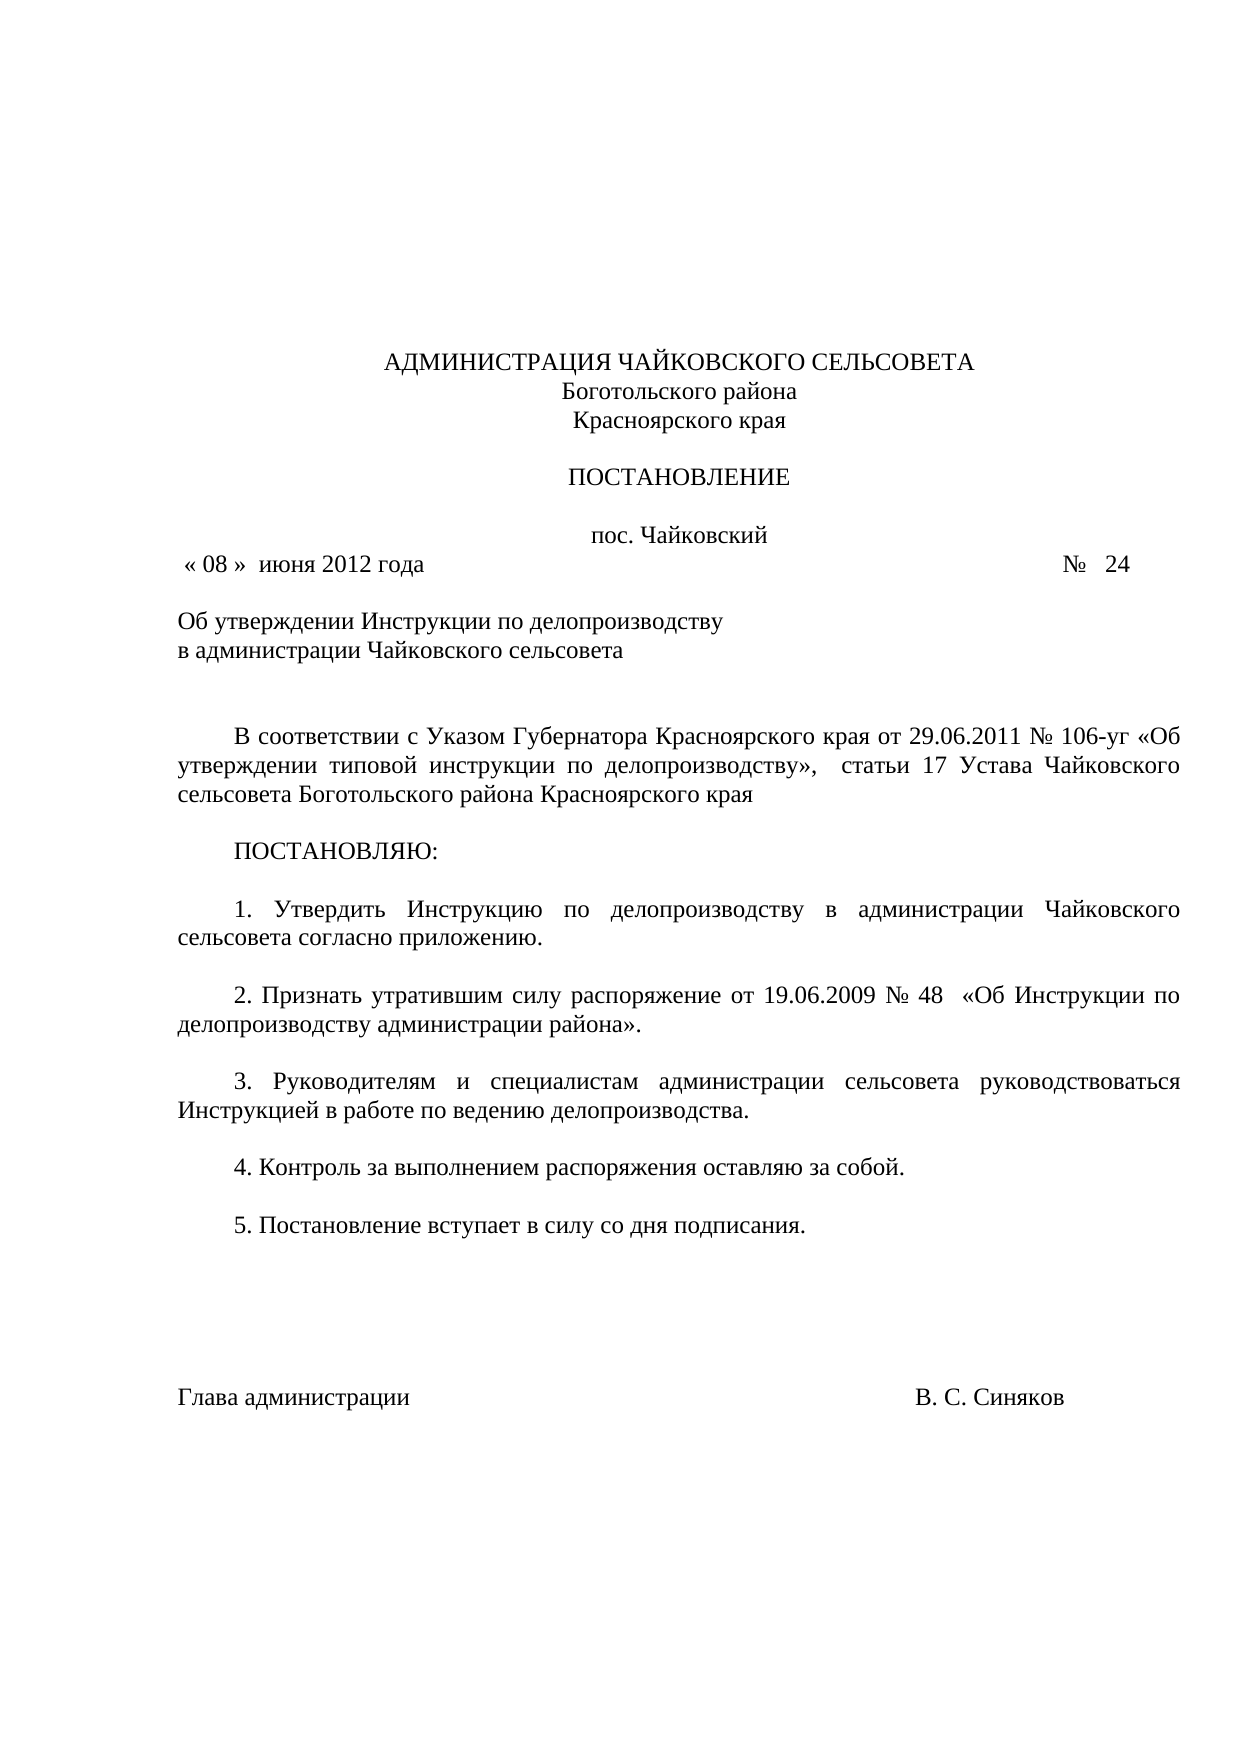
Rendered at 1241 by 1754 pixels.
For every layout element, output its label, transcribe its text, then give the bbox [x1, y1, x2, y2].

text 3. Руководителям и специалистам администрации сельсовета руководствоваться Инструкцией в работе по ведению делопроизводства. [177, 1066, 1181, 1124]
text В соответствии с Указом Губернатора Красноярского края от 29.06.2011 № 106-уг «Об утверждении типовой инструкции по делопроизводству», статьи 17 Устава Чайковского сельсовета Боготольского района Красноярского края [177, 721, 1181, 807]
title в администрации Чайковского сельсовета [177, 635, 1181, 664]
text Красноярского края [177, 405, 1181, 434]
text « 08 » июня 2012 года № 24 [177, 549, 1181, 577]
title 1. Утвердить Инструкцию по делопроизводству в администрации Чайковского сельсовета согласно приложению. [177, 894, 1181, 951]
text ПОСТАНОВЛЕНИЕ [177, 462, 1181, 491]
title 2. Признать утратившим силу распоряжение от 19.06.2009 № 48 «Об Инструкции по делопроизводству администрации района». [177, 980, 1181, 1037]
text 4. Контроль за выполнением распоряжения оставляю за собой. [177, 1152, 1181, 1181]
title Об утверждении Инструкции по делопроизводству [177, 606, 1181, 635]
text Глава администрации В. С. Синяков [177, 1382, 1181, 1411]
title АДМИНИСТРАЦИЯ ЧАЙКОВСКОГО СЕЛЬСОВЕТА [177, 347, 1181, 376]
title Боготольского района [177, 376, 1181, 405]
text 5. Постановление вступает в силу со дня подписания. [177, 1210, 1181, 1239]
text ПОСТАНОВЛЯЮ: [177, 836, 1181, 865]
text пос. Чайковский [177, 520, 1181, 549]
